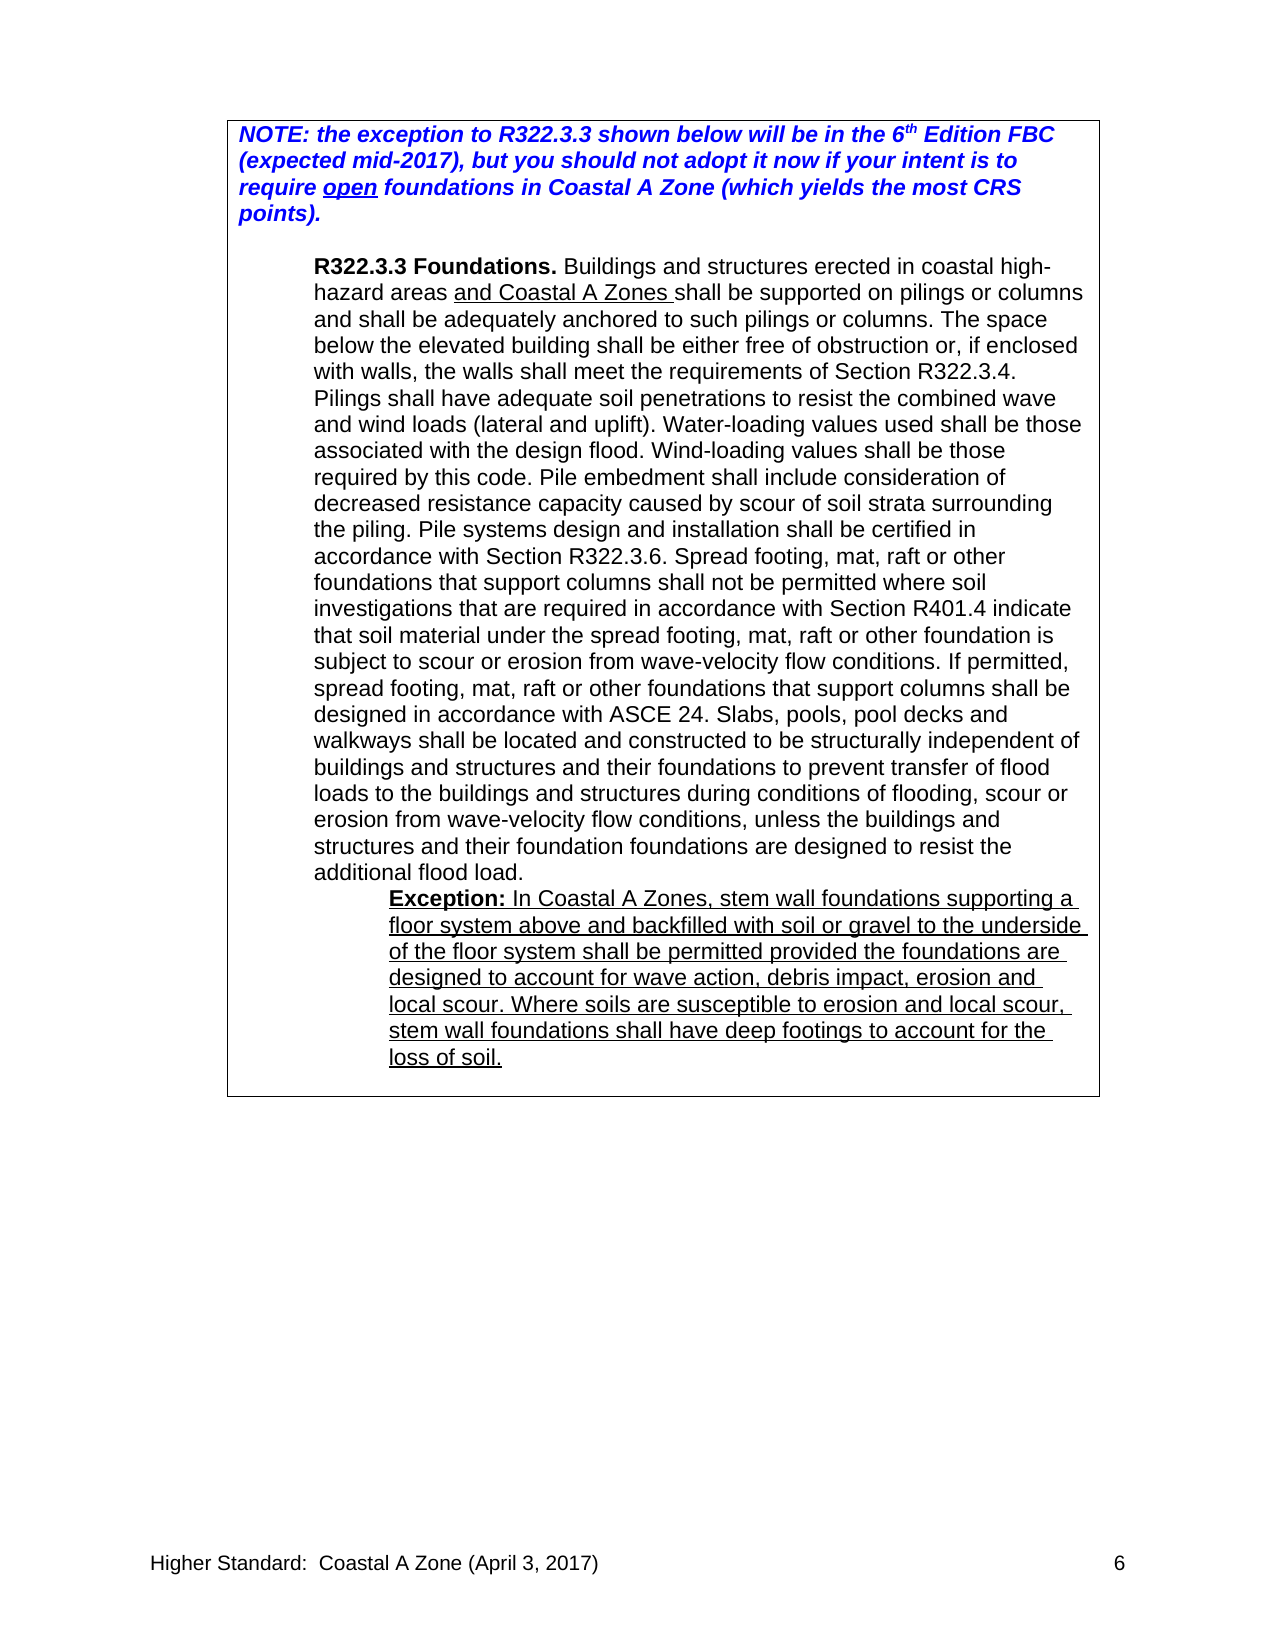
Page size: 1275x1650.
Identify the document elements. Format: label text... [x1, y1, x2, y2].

table_cell NOTE: the exception to R322.3.3 shown below will be in the 6th Edition FBC (expected mid-2017), but you should not adopt it now if your intent is to require open foundations in Coastal A Zone (which yields the most CRS points). R322.3.3 Foundations. Buildings and structures erected in coastal high-hazard areas and Coastal A Zones shall be supported on pilings or columns and shall be adequately anchored to such pilings or columns. The space below the elevated building shall be either free of obstruction or, if enclosed with walls, the walls shall meet the requirements of Section R322.3.4. Pilings shall have adequate soil penetrations to resist the combined wave and wind loads (lateral and uplift). Water-loading values used shall be those associated with the design flood. Wind-loading values shall be those required by this code. Pile embedment shall include consideration of decreased resistance capacity caused by scour of soil strata surrounding the piling. Pile systems design and installation shall be certified in accordance with Section R322.3.6. Spread footing, mat, raft or other foundations that support columns shall not be permitted where soil investigations that are required in accordance with Section R401.4 indicate that soil material under the spread footing, mat, raft or other foundation is subject to scour or erosion from wave-velocity flow conditions. If permitted, spread footing, mat, raft or other foundations that support columns shall be designed in accordance with ASCE 24. Slabs, pools, pool decks and walkways shall be located and constructed to be structurally independent of buildings and structures and their foundations to prevent transfer of flood loads to the buildings and structures during conditions of flooding, scour or erosion from wave-velocity flow conditions, unless the buildings and structures and their foundation foundations are designed to resist the additional flood load. Exception: In Coastal A Zones, stem wall foundations supporting a floor system above and backfilled with soil or gravel to the underside of the floor system shall be permitted provided the foundations are designed to account for wave action, debris impact, erosion and local scour. Where soils are susceptible to erosion and local scour, stem wall foundations shall have deep footings to account for the loss of soil. [228, 121, 1099, 1096]
